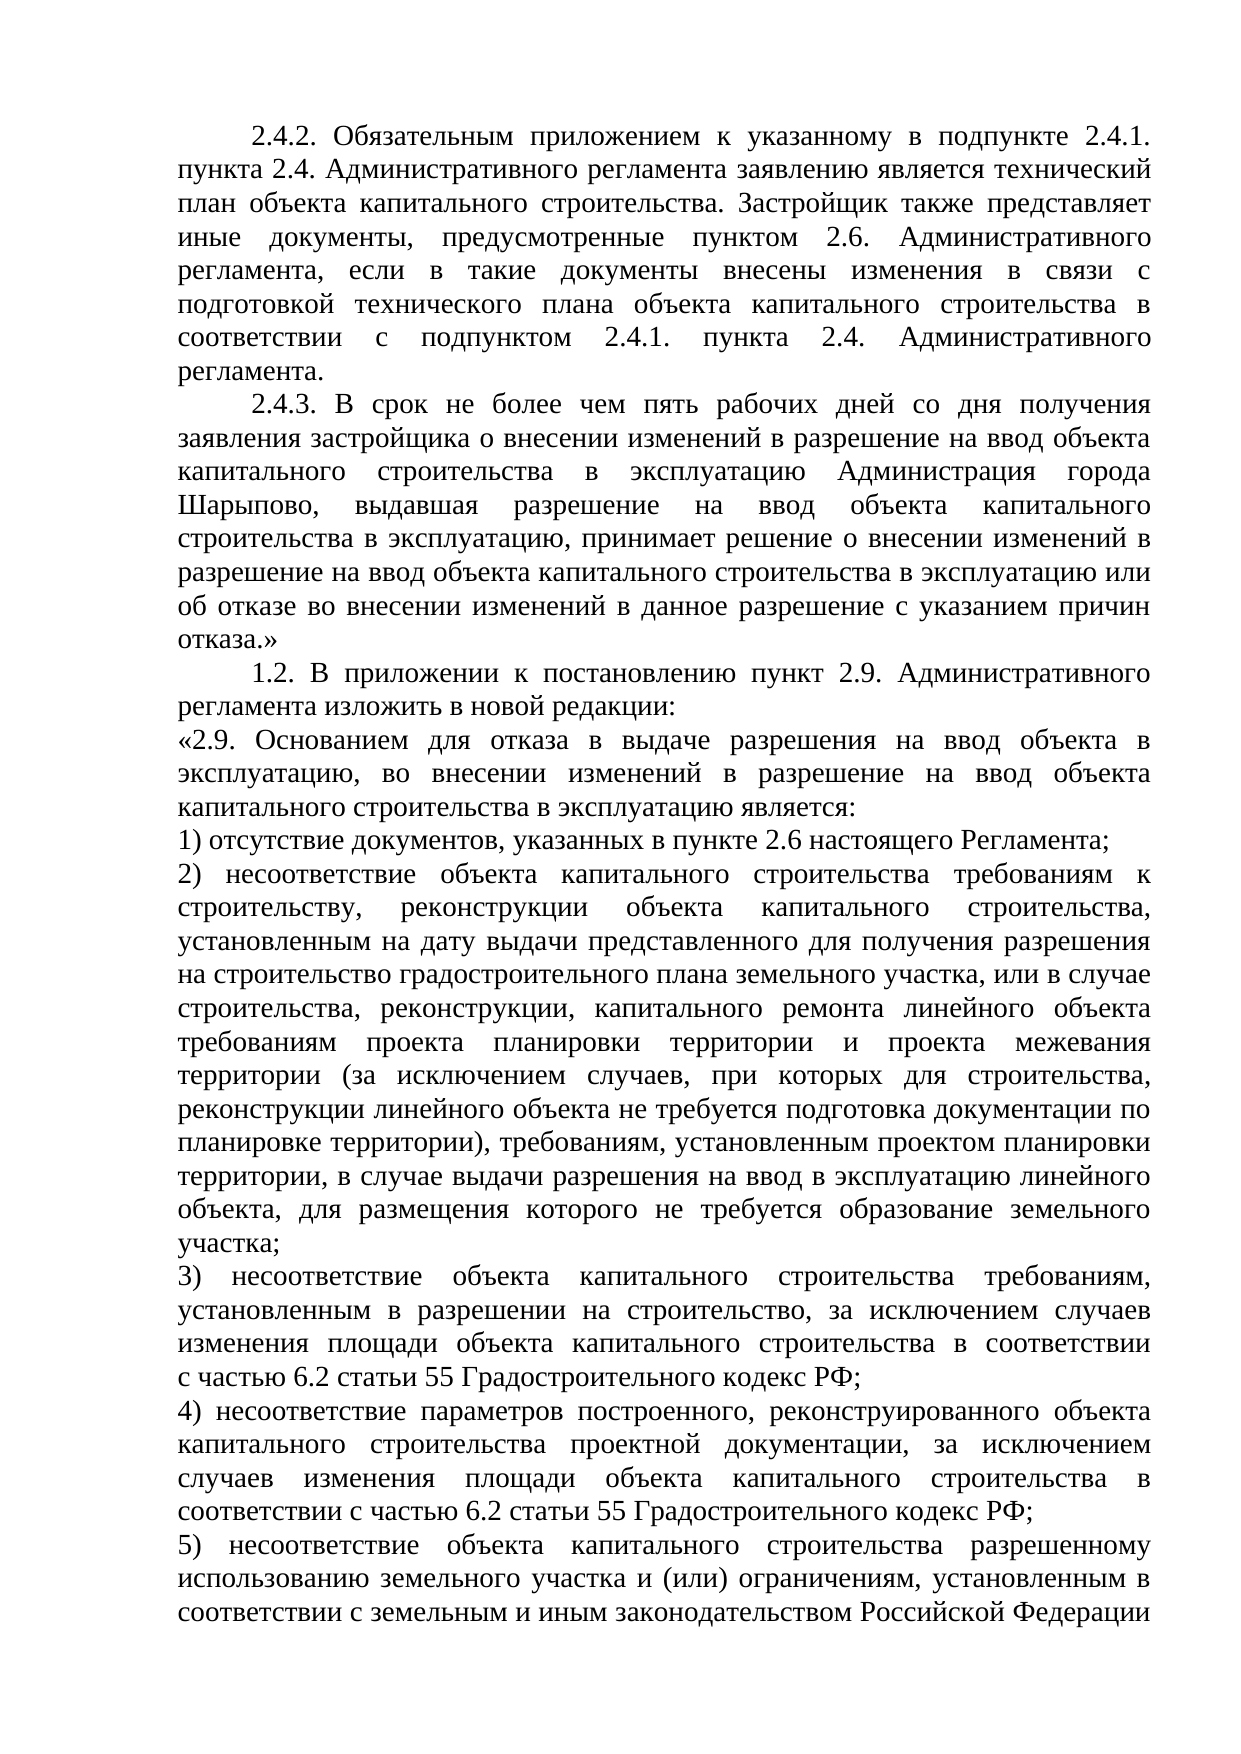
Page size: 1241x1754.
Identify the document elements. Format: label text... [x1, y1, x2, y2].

text 3) несоответствие объекта капитального строительства требованиям, установленным в разрешении на строительство, за исключением случаев изменения площади объекта капитального строительства в соответствии с частью 6.2 статьи 55 Градостроительного кодекс РФ; [177, 1258, 1152, 1393]
text 2.4.3. В срок не более чем пять рабочих дней со дня получения заявления застройщика о внесении изменений в разрешение на ввод объекта капитального строительства в эксплуатацию Администрация города Шарыпово, выдавшая разрешение на ввод объекта капитального строительства в эксплуатацию, принимает решение о внесении изменений в разрешение на ввод объекта капитального строительства в эксплуатацию или об отказе во внесении изменений в данное разрешение с указанием причин отказа.» [177, 386, 1152, 655]
text 2.4.2. Обязательным приложением к указанному в подпункте 2.4.1. пункта 2.4. Административного регламента заявлению является технический план объекта капитального строительства. Застройщик также представляет иные документы, предусмотренные пунктом 2.6. Административного регламента, если в такие документы внесены изменения в связи с подготовкой технического плана объекта капитального строительства в соответствии с подпунктом 2.4.1. пункта 2.4. Административного регламента. [177, 118, 1152, 386]
text 1) отсутствие документов, указанных в пункте 2.6 настоящего Регламента; [177, 822, 1152, 856]
text 2) несоответствие объекта капитального строительства требованиям к строительству, реконструкции объекта капитального строительства, установленным на дату выдачи представленного для получения разрешения на строительство градостроительного плана земельного участка, или в случае строительства, реконструкции, капитального ремонта линейного объекта требованиям проекта планировки территории и проекта межевания территории (за исключением случаев, при которых для строительства, реконструкции линейного объекта не требуется подготовка документации по планировке территории), требованиям, установленным проектом планировки территории, в случае выдачи разрешения на ввод в эксплуатацию линейного объекта, для размещения которого не требуется образование земельного участка; [177, 856, 1152, 1258]
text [177, 1527, 1152, 1627]
text 4) несоответствие параметров построенного, реконструированного объекта капитального строительства проектной документации, за исключением случаев изменения площади объекта капитального строительства в соответствии с частью 6.2 статьи 55 Градостроительного кодекс РФ; [177, 1393, 1152, 1527]
text «2.9. Основанием для отказа в выдаче разрешения на ввод объекта в эксплуатацию, во внесении изменений в разрешение на ввод объекта капитального строительства в эксплуатацию является: [177, 722, 1152, 822]
text 1.2. В приложении к постановлению пункт 2.9. Административного регламента изложить в новой редакции: [177, 655, 1152, 722]
